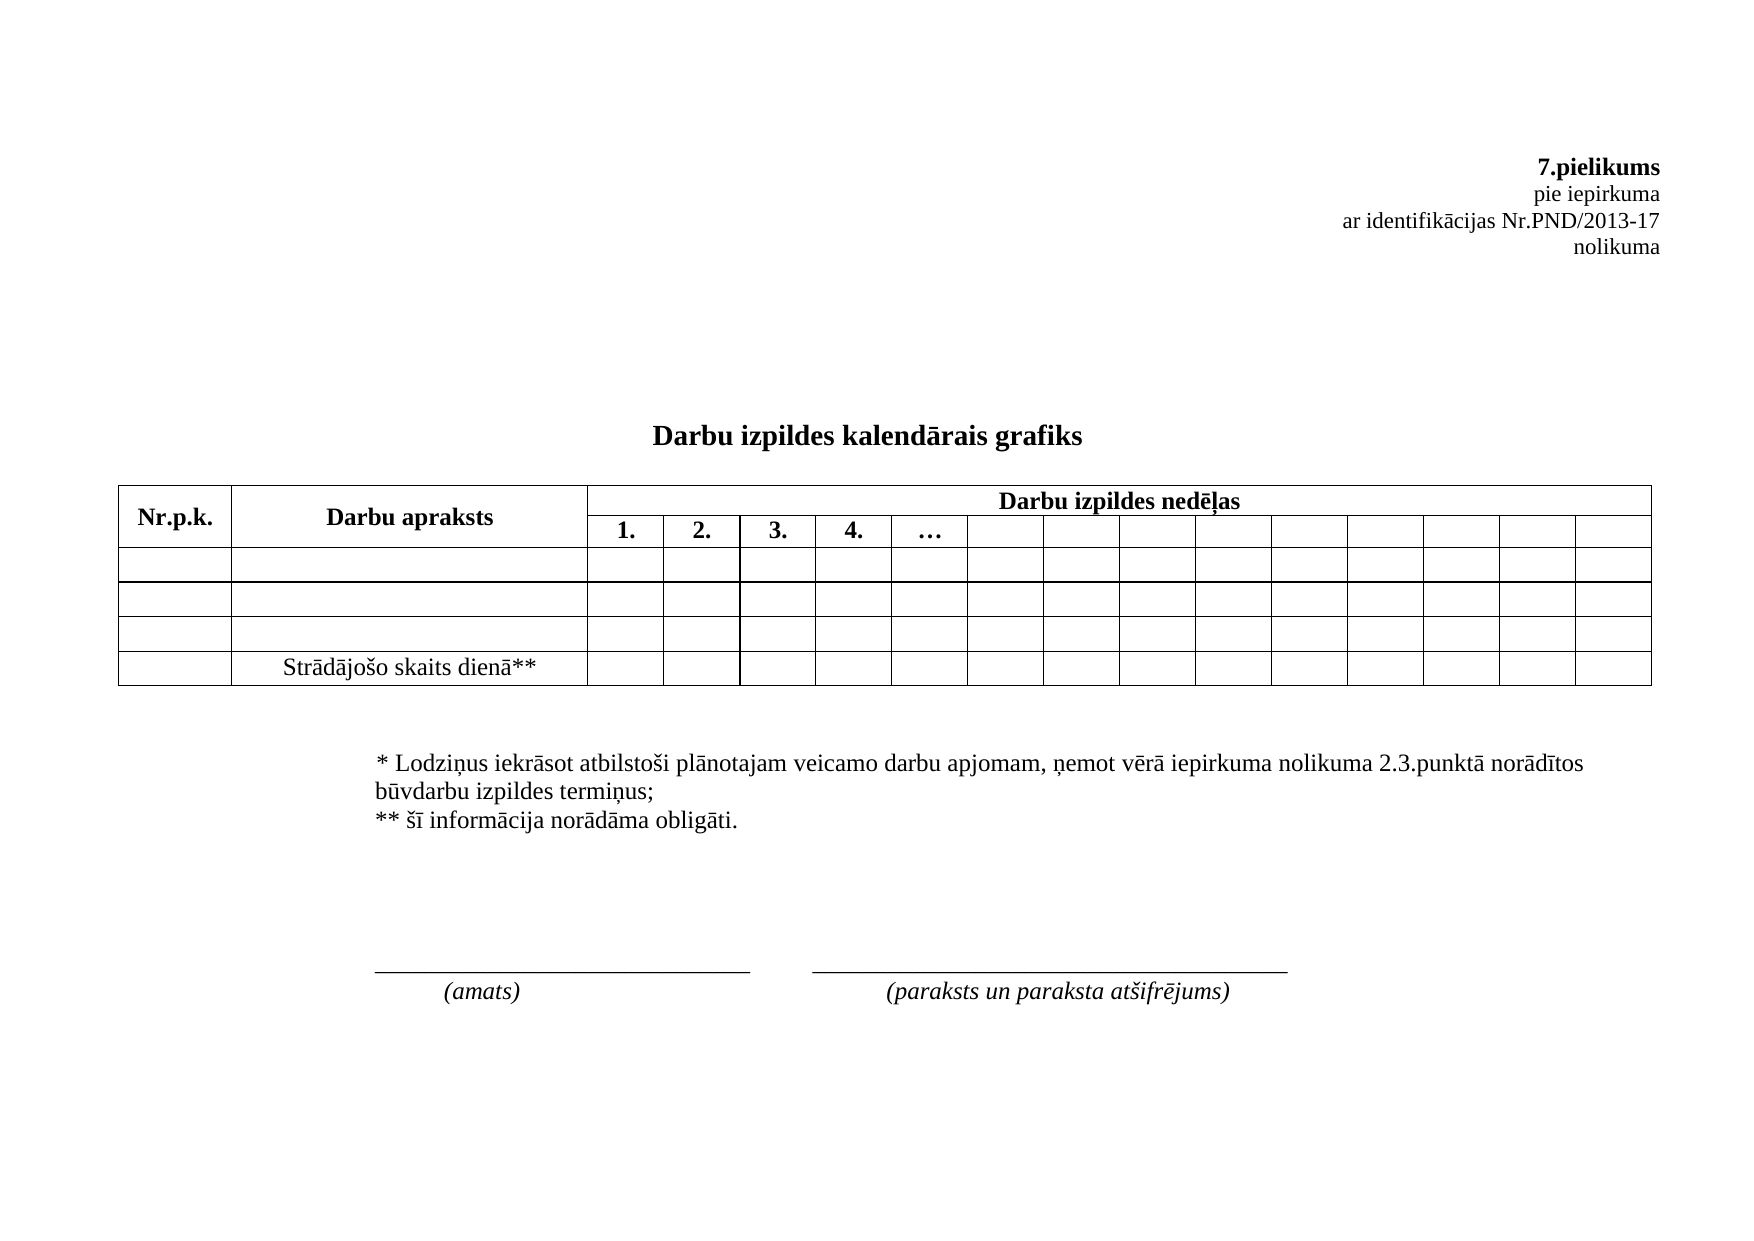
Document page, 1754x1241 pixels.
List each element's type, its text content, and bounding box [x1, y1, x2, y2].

table_cell [664, 583, 739, 616]
table_cell [1576, 516, 1651, 547]
table_cell [968, 548, 1043, 581]
table_cell [1272, 548, 1347, 581]
table_cell 3. [741, 516, 815, 547]
table_cell [1576, 652, 1651, 685]
table_cell [968, 617, 1043, 651]
table_cell [1272, 516, 1347, 547]
table_cell [232, 583, 587, 616]
table_cell [1044, 652, 1119, 685]
table_cell [664, 652, 739, 685]
text ar identifikācijas Nr.PND/2013-17 [75, 207, 1660, 233]
table_cell [1424, 617, 1499, 651]
table_cell [664, 617, 739, 651]
table_cell [892, 548, 967, 581]
text Darbu izpildes kalendārais grafiks [75, 418, 1660, 451]
table_cell [741, 617, 815, 651]
table_cell 1. [588, 516, 663, 547]
table_cell [741, 583, 815, 616]
table_cell Strādājošo skaits dienā** [232, 652, 587, 685]
table_cell [1120, 548, 1195, 581]
text 7.pielikums [75, 152, 1660, 180]
table_header Darbu apraksts [232, 486, 587, 547]
table_cell … [892, 516, 967, 547]
table_cell 4. [816, 516, 891, 547]
table_cell [232, 548, 587, 581]
table_cell [119, 652, 231, 685]
table_cell [1044, 583, 1119, 616]
text nolikuma [75, 233, 1660, 259]
table_cell [741, 652, 815, 685]
table_cell [1120, 652, 1195, 685]
table_cell [1424, 652, 1499, 685]
text * Lodziņus iekrāsot atbilstoši plānotajam veicamo darbu apjomam, ņemot vērā iepirkuma nolikuma 2.3.punktā norādītos būvdarbu izpildes termiņus; [375, 748, 1660, 805]
table_cell [664, 548, 739, 581]
table_header Nr.p.k. [119, 486, 231, 547]
table_cell [119, 617, 231, 651]
table_cell [968, 652, 1043, 685]
table_cell [1120, 516, 1195, 547]
table_cell [1196, 583, 1271, 616]
table_cell [1348, 583, 1423, 616]
table_cell [588, 548, 663, 581]
text pie iepirkuma [75, 180, 1660, 207]
table_cell [892, 617, 967, 651]
table_cell [1576, 548, 1651, 581]
table_cell [816, 617, 891, 651]
table_cell [1500, 583, 1575, 616]
table_cell [1044, 617, 1119, 651]
table_cell [1576, 617, 1651, 651]
table_cell [1120, 617, 1195, 651]
table_cell [588, 583, 663, 616]
table_cell [816, 652, 891, 685]
table_cell [1576, 583, 1651, 616]
table_cell [1272, 617, 1347, 651]
table_cell [1500, 516, 1575, 547]
table_cell [1500, 617, 1575, 651]
table_cell [892, 583, 967, 616]
table_cell [1196, 516, 1271, 547]
table_cell [741, 548, 815, 581]
table_cell [1272, 583, 1347, 616]
table_cell [1424, 583, 1499, 616]
table_cell [1348, 652, 1423, 685]
table_cell 2. [664, 516, 739, 547]
table_cell [1348, 516, 1423, 547]
table_cell [1424, 516, 1499, 547]
table_cell [1196, 652, 1271, 685]
table_cell [892, 652, 967, 685]
table_cell [1044, 516, 1119, 547]
table_cell [968, 516, 1043, 547]
table_cell [588, 617, 663, 651]
text ______________________________ ______________________________________ [300, 947, 1660, 976]
table_cell [1272, 652, 1347, 685]
table_cell [1500, 652, 1575, 685]
table_cell [1196, 548, 1271, 581]
table_cell [588, 652, 663, 685]
table_cell [1348, 548, 1423, 581]
table_cell [232, 617, 587, 651]
table_cell [1500, 548, 1575, 581]
table_cell [119, 548, 231, 581]
table_cell [816, 583, 891, 616]
table_cell [1196, 617, 1271, 651]
text (amats) (paraksts un paraksta atšifrējums) [75, 976, 1660, 1004]
table_cell [816, 548, 891, 581]
text ** šī informācija norādāma obligāti. [300, 805, 1660, 834]
table_cell [1424, 548, 1499, 581]
table_cell [968, 583, 1043, 616]
table_cell [1120, 583, 1195, 616]
table_header Darbu izpildes nedēļas [588, 486, 1651, 514]
table_cell [119, 583, 231, 616]
table_cell [1348, 617, 1423, 651]
table_cell [1044, 548, 1119, 581]
